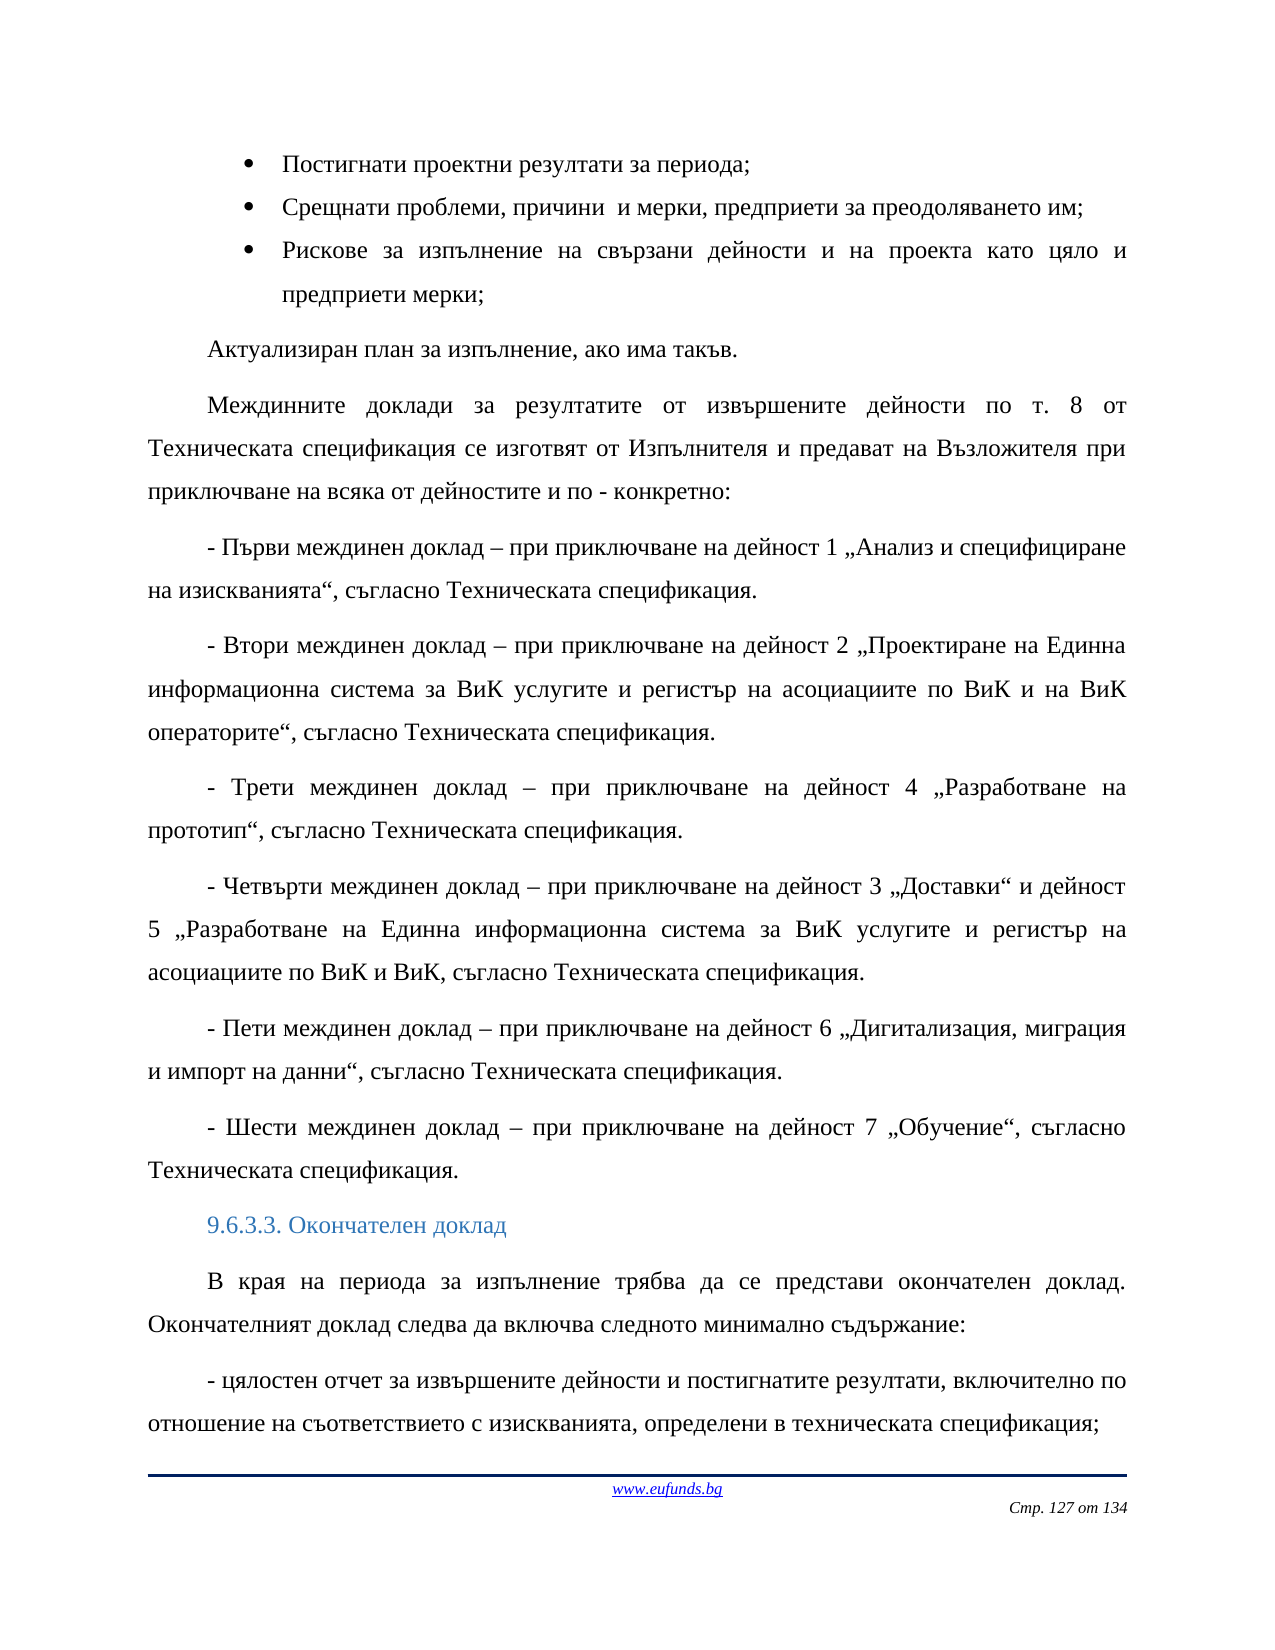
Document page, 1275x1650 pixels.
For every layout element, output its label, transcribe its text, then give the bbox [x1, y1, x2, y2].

text 9.6.3.3. Окончателен доклад [148, 1211, 1127, 1239]
text - Втори междинен доклад – при приключване на дейност 2 „Проектиране на Единна информационна система за ВиК услугите и регистър на асоциациите по ВиК и на ВиК операторите“, съгласно Техническата спецификация. [148, 631, 1127, 746]
text - Първи междинен доклад – при приключване на дейност 1 „Анализ и специфициране на изискванията“, съгласно Техническата спецификация. [148, 532, 1127, 604]
text - Шести междинен доклад – при приключване на дейност 7 „Обучение“, съгласно Техническата спецификация. [148, 1112, 1127, 1184]
list Срещнати проблеми, причини и мерки, предприети за преодоляването им; [244, 192, 1127, 221]
text Актуализиран план за изпълнение, ако има такъв. [148, 334, 1127, 363]
text В края на периода за изпълнение трябва да се представи окончателен доклад. Окончателният доклад следва да включва следното минимално съдържание: [148, 1266, 1127, 1338]
list Постигнати проектни резултати за периода; [244, 149, 1127, 178]
text - цялостен отчет за извършените дейности и постигнатите резултати, включително по отношение на съответствието с изискванията, определени в техническата спецификация; [148, 1365, 1127, 1437]
text - Трети междинен доклад – при приключване на дейност 4 „Разработване на прототип“, съгласно Техническата спецификация. [148, 772, 1127, 844]
text - Четвърти междинен доклад – при приключване на дейност 3 „Доставки“ и дейност 5 „Разработване на Единна информационна система за ВиК услугите и регистър на асоциациите по ВиК и ВиК, съгласно Техническата спецификация. [148, 871, 1127, 986]
text Междинните доклади за резултатите от извършените дейности по т. 8 от Техническата спецификация се изготвят от Изпълнителя и предават на Възложителя при приключване на всяка от дейностите и по - конкретно: [148, 390, 1127, 505]
list Рискове за изпълнение на свързани дейности и на проекта като цяло и предприети мерки; [244, 236, 1127, 307]
text - Пети междинен доклад – при приключване на дейност 6 „Дигитализация, миграция и импорт на данни“, съгласно Техническата спецификация. [148, 1013, 1127, 1085]
